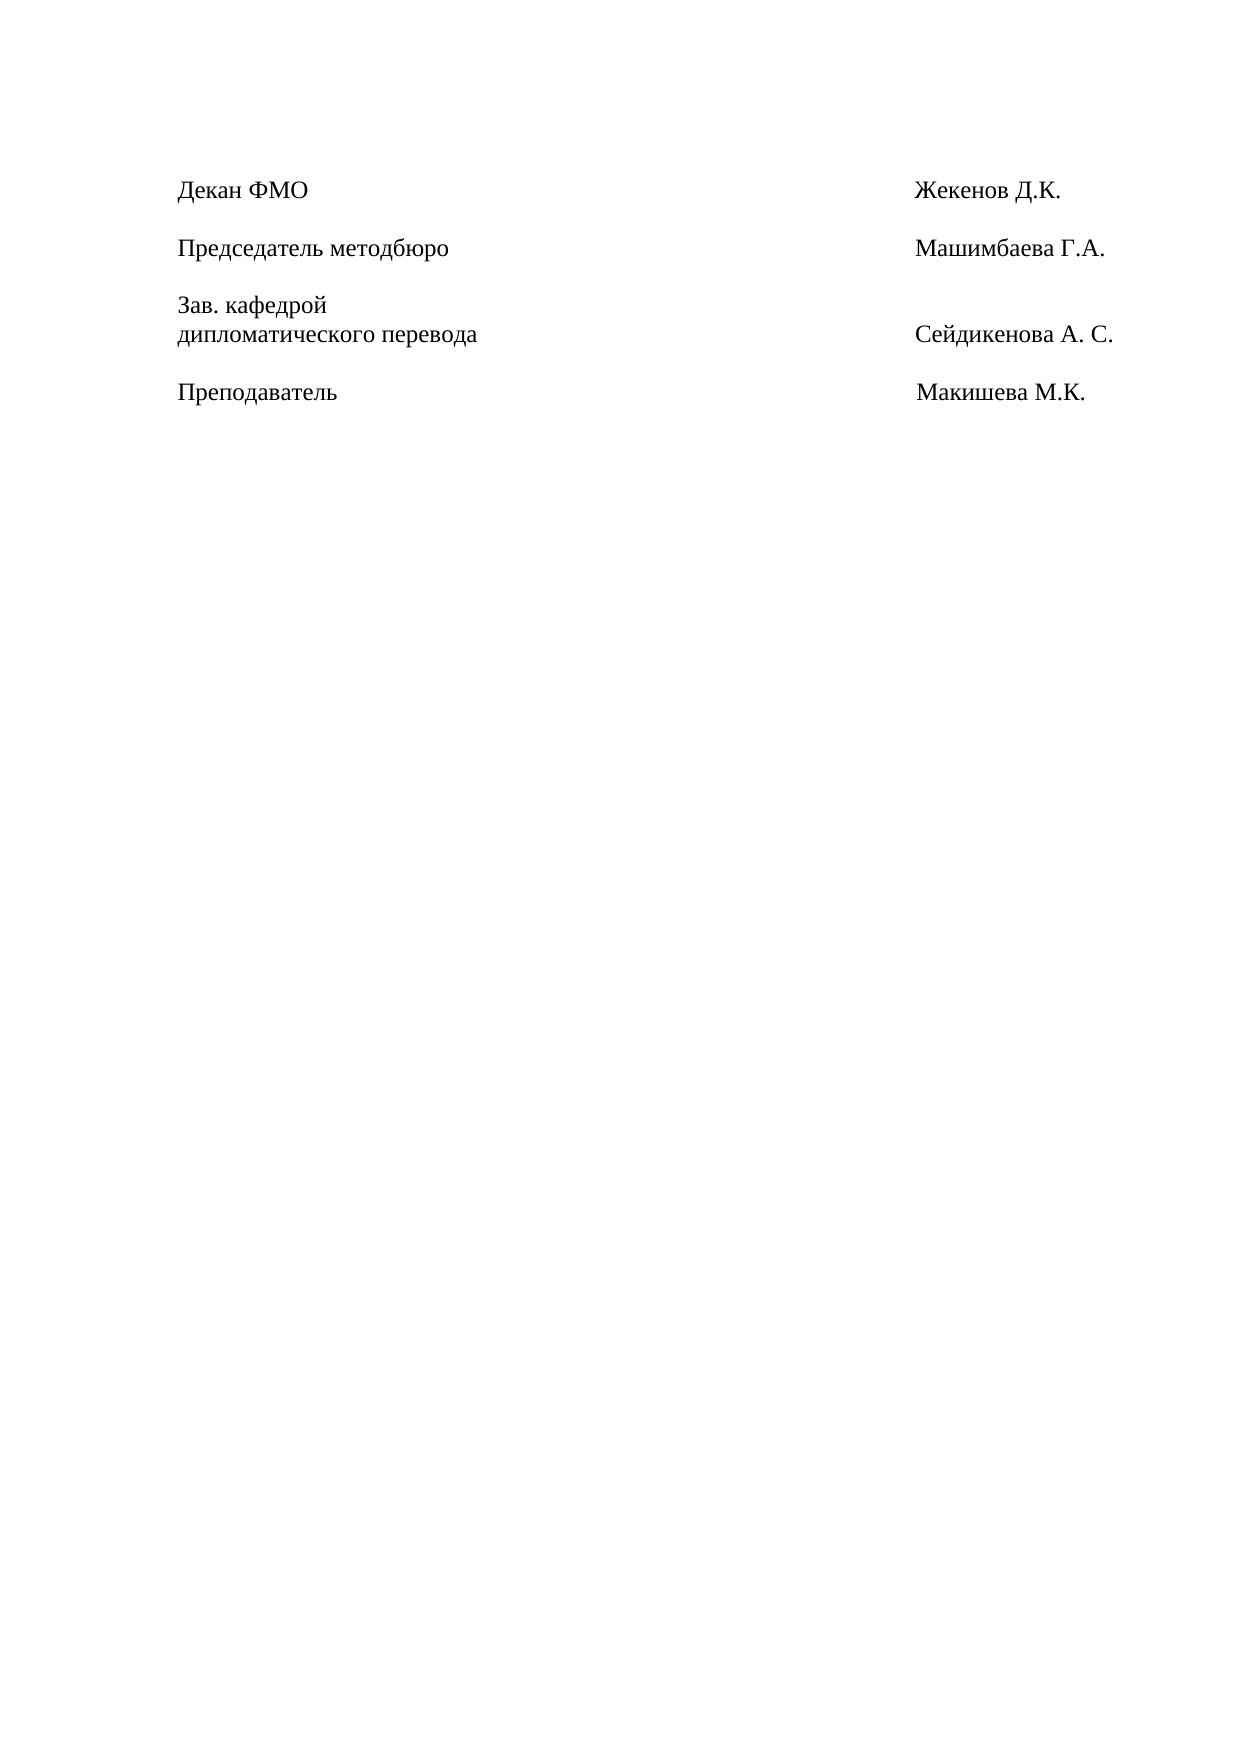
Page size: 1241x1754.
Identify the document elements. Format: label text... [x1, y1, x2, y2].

text Председатель методбюро Машимбаева Г.А. [177, 233, 1152, 262]
text Зав. кафедрой [177, 291, 1152, 319]
text Декан ФМО Жекенов Д.К. [177, 176, 1152, 204]
text Преподаватель Макишева М.К. [177, 377, 1152, 406]
text дипломатического перевода Сейдикенова А. С. [177, 319, 1152, 348]
